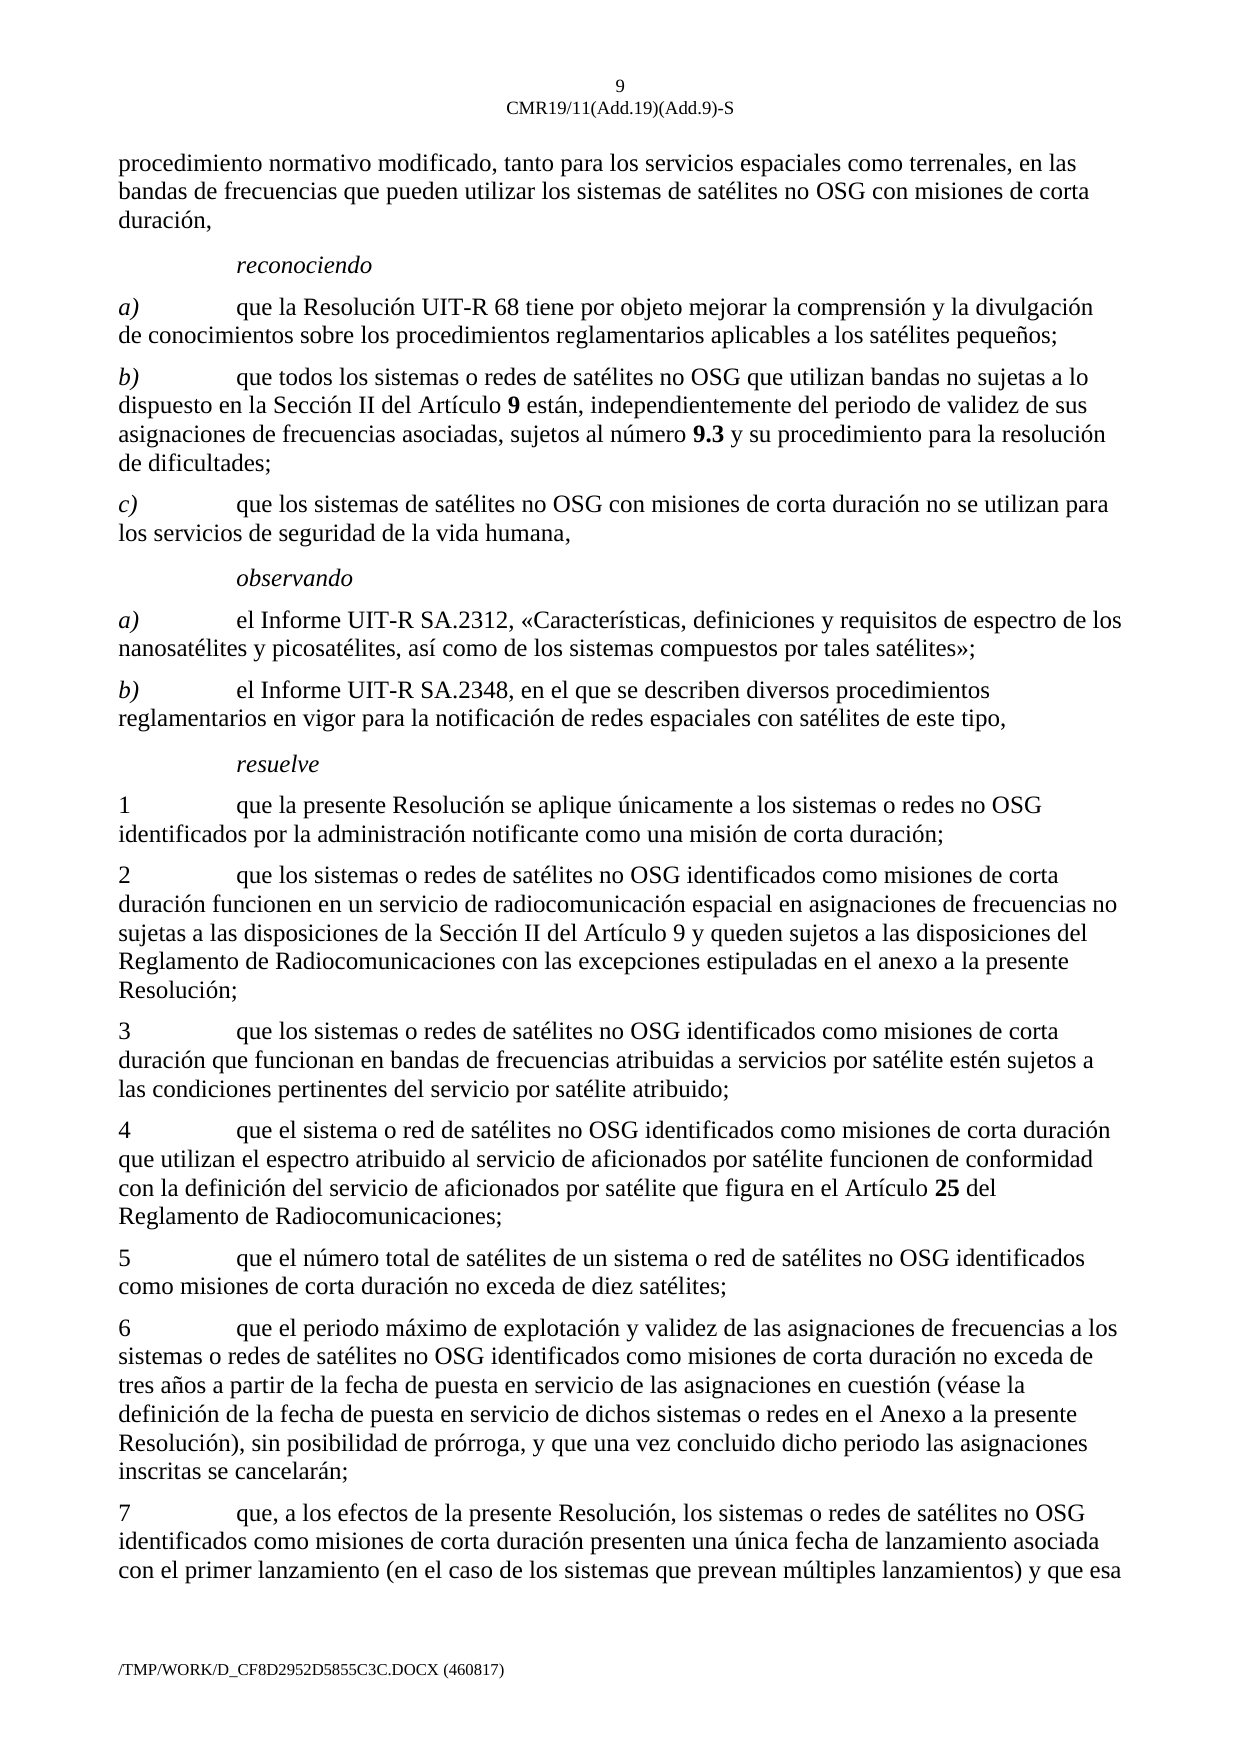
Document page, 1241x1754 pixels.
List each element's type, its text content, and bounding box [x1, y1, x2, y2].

text observando [236, 563, 1122, 592]
text 2 que los sistemas o redes de satélites no OSG identificados como misiones de corta duración funcionen en un servicio de radiocomunicación espacial en asignaciones de frecuencias no sujetas a las disposiciones de la Sección II del Artículo 9 y queden sujetos a las disposiciones del Reglamento de Radiocomunicaciones con las excepciones estipuladas en el anexo a la presente Resolución; [118, 860, 1122, 1004]
text a) el Informe UIT-R SA.2312, «Características, definiciones y requisitos de espectro de los nanosatélites y picosatélites, así como de los sistemas compuestos por tales satélites»; [118, 605, 1122, 662]
text 3 que los sistemas o redes de satélites no OSG identificados como misiones de corta duración que funcionan en bandas de frecuencias atribuidas a servicios por satélite estén sujetos a las condiciones pertinentes del servicio por satélite atribuido; [118, 1016, 1122, 1103]
text reconociendo [236, 251, 1122, 279]
text a) que la Resolución UIT-R 68 tiene por objeto mejorar la comprensión y la divulgación de conocimientos sobre los procedimientos reglamentarios aplicables a los satélites pequeños; [118, 292, 1122, 349]
text 6 que el periodo máximo de explotación y validez de las asignaciones de frecuencias a los sistemas o redes de satélites no OSG identificados como misiones de corta duración no exceda de tres años a partir de la fecha de puesta en servicio de las asignaciones en cuestión (véase la definición de la fecha de puesta en servicio de dichos sistemas o redes en el Anexo a la presente Resolución), sin posibilidad de prórroga, y que una vez concluido dicho periodo las asignaciones inscritas se cancelarán; [118, 1313, 1122, 1485]
text c) que los sistemas de satélites no OSG con misiones de corta duración no se utilizan para los servicios de seguridad de la vida humana, [118, 489, 1122, 547]
text 1 que la presente Resolución se aplique únicamente a los sistemas o redes no OSG identificados por la administración notificante como una misión de corta duración; [118, 790, 1122, 848]
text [118, 148, 1122, 234]
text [118, 1498, 1122, 1584]
text resuelve [236, 749, 1122, 778]
text 4 que el sistema o red de satélites no OSG identificados como misiones de corta duración que utilizan el espectro atribuido al servicio de aficionados por satélite funcionen de conformidad con la definición del servicio de aficionados por satélite que figura en el Artículo 25 del Reglamento de Radiocomunicaciones; [118, 1115, 1122, 1230]
text b) que todos los sistemas o redes de satélites no OSG que utilizan bandas no sujetas a lo dispuesto en la Sección II del Artículo 9 están, independientemente del periodo de validez de sus asignaciones de frecuencias asociadas, sujetos al número 9.3 y su procedimiento para la resolución de dificultades; [118, 362, 1122, 477]
text 5 que el número total de satélites de un sistema o red de satélites no OSG identificados como misiones de corta duración no exceda de diez satélites; [118, 1243, 1122, 1300]
text b) el Informe UIT-R SA.2348, en el que se describen diversos procedimientos reglamentarios en vigor para la notificación de redes espaciales con satélites de este tipo, [118, 675, 1122, 732]
